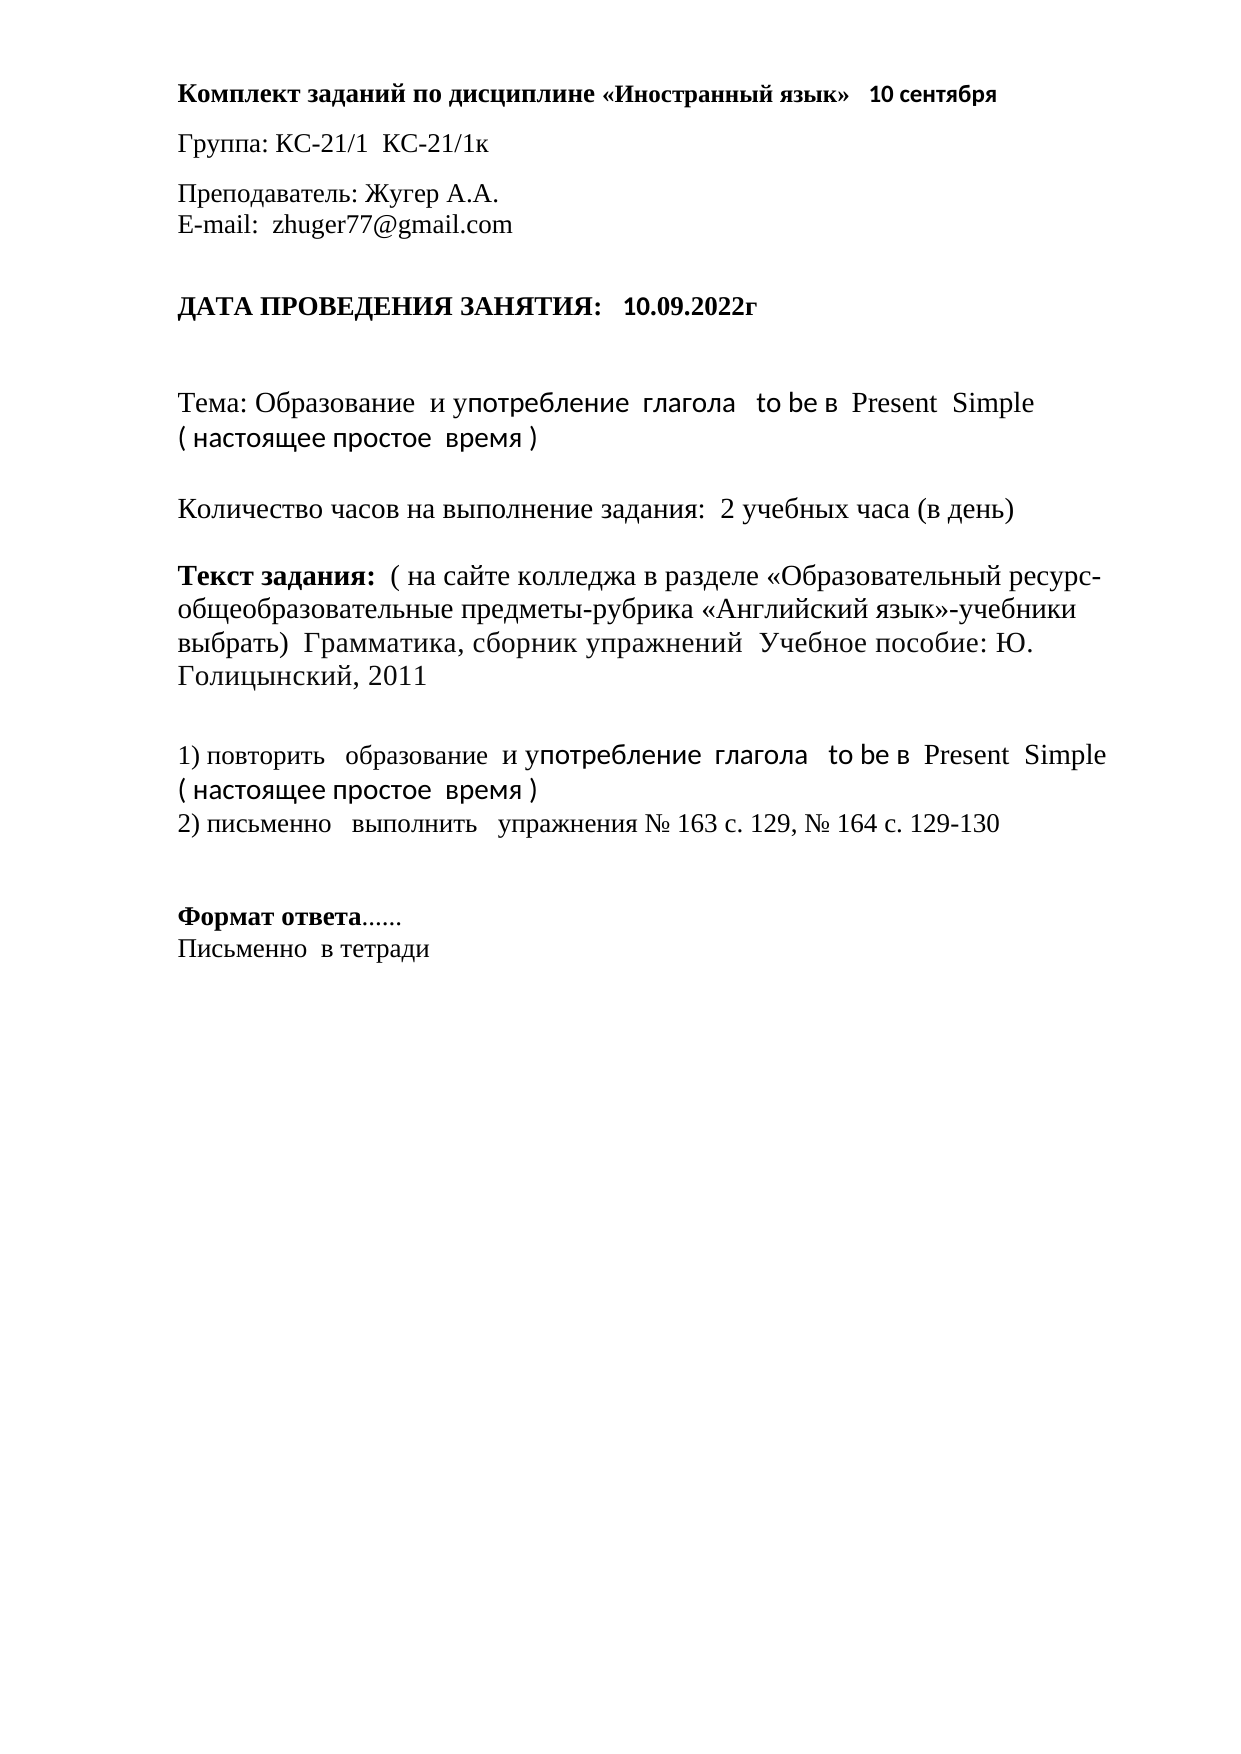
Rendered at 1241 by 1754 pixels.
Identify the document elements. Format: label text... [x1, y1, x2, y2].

text ( настоящее простое время ) [177, 771, 1152, 807]
text Количество часов на выполнение задания: 2 учебных часа (в день) [177, 491, 1152, 524]
text Комплект заданий по дисциплине «Иностранный язык» 10 сентября [177, 77, 1152, 109]
text ( настоящее простое время ) [177, 419, 1152, 455]
text Письменно в тетради [177, 932, 1152, 963]
text ДАТА ПРОВЕДЕНИЯ ЗАНЯТИЯ: 10.09.2022г [177, 289, 1152, 322]
text Формат ответа...... [177, 901, 1152, 932]
text Преподаватель: Жугер А.А. [177, 177, 1152, 208]
text Группа: КС-21/1 КС-21/1к [177, 127, 1152, 158]
text Текст задания: ( на сайте колледжа в разделе «Образовательный ресурс-общеобразовательные предметы-рубрика «Английский язык»-учебники выбрать) Грамматика, сборник упражнений Учебное пособие: Ю. Голицынский, 2011 [177, 558, 1152, 692]
text Тема: Образование и употребление глагола to be в Present Simple [177, 384, 1152, 419]
text Е-mail: zhuger77@gmail.com [177, 208, 1152, 239]
text 1) повторить образование и употребление глагола to be в Present Simple [177, 736, 1152, 771]
text 2) письменно выполнить упражнения № 163 с. 129, № 164 с. 129-130 [177, 807, 1152, 838]
